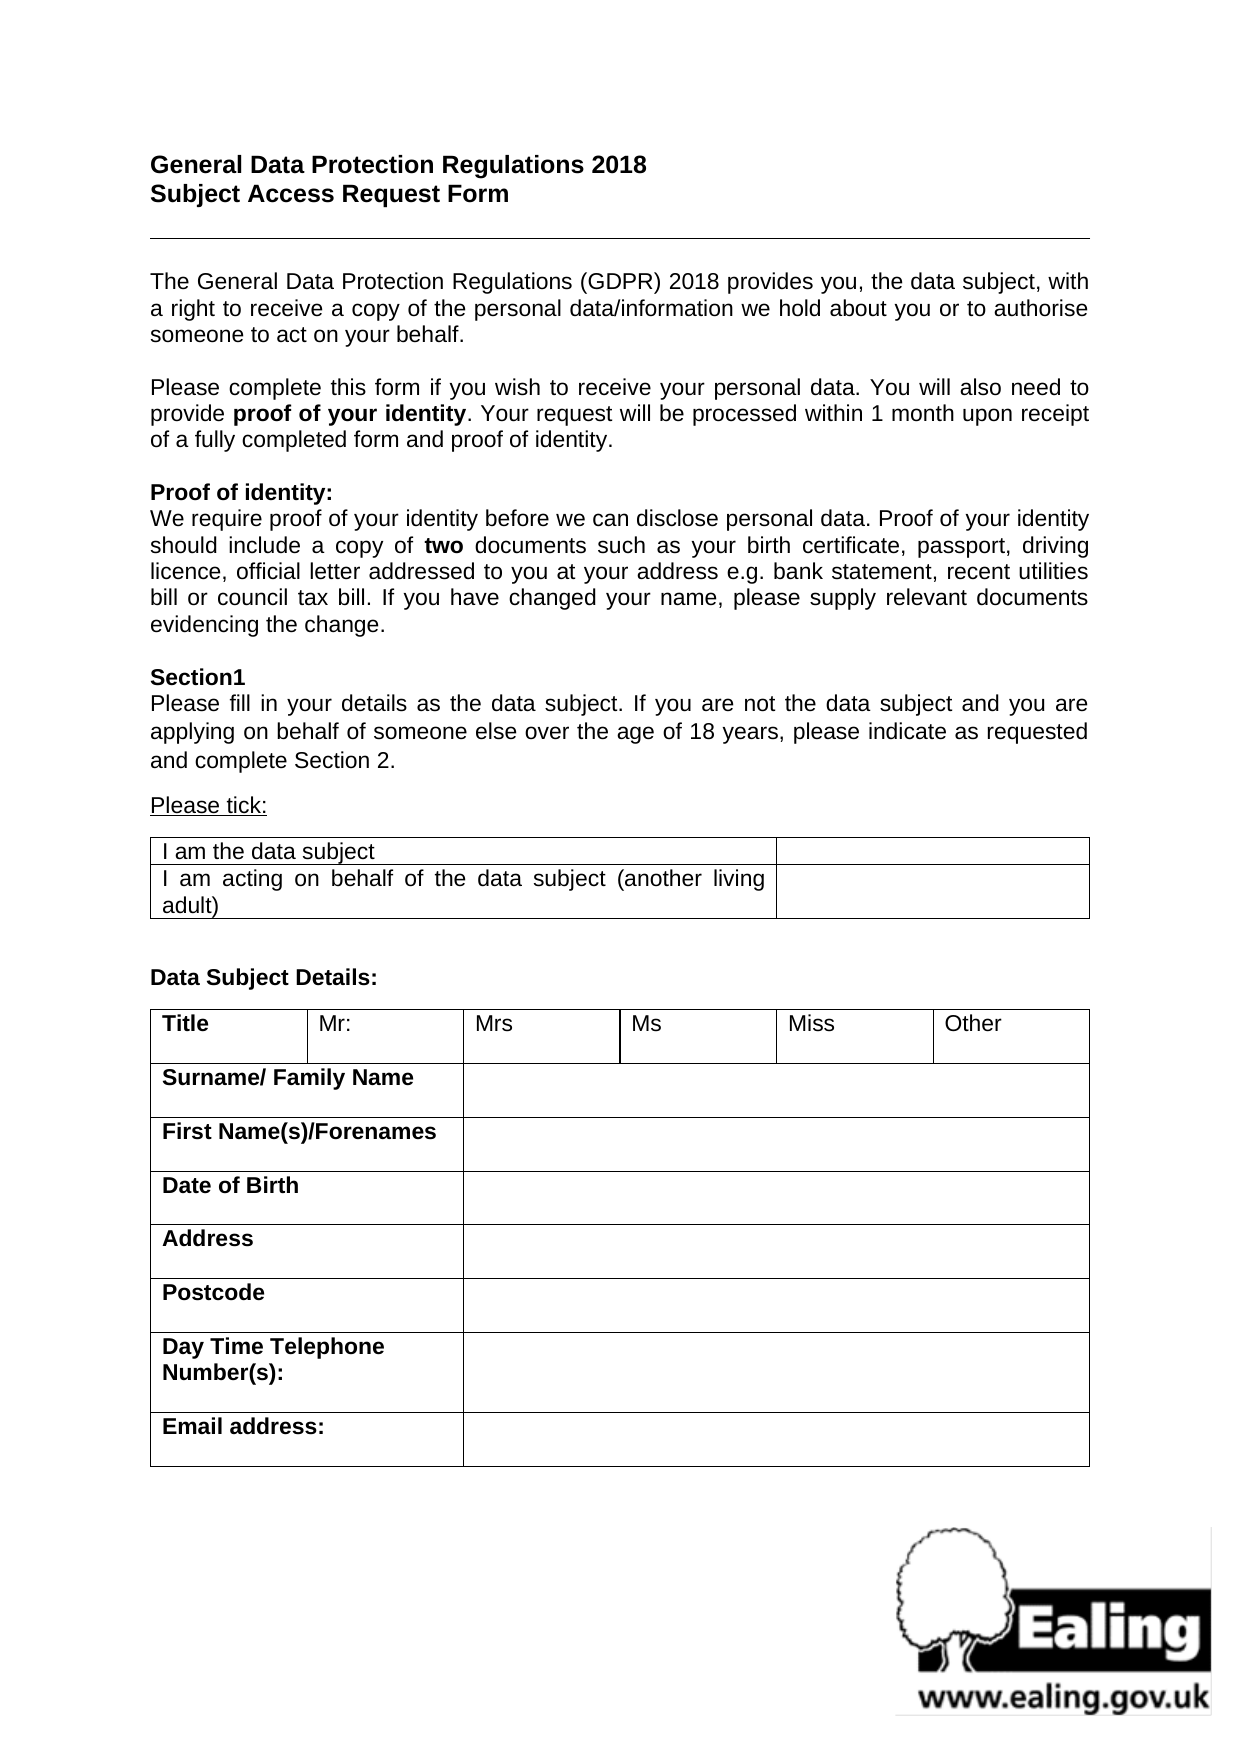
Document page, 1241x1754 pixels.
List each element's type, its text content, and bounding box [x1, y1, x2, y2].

text Please complete this form if you wish to receive your personal data. You will also need to provide proof of your identity. Your request will be processed within 1 month upon receipt of a fully completed form and proof of identity. [150, 373, 1090, 453]
table_header Other [934, 1010, 1089, 1063]
table_header Ms [621, 1010, 776, 1063]
text Data Subject Details: [150, 964, 1090, 991]
table_cell [464, 1413, 1089, 1466]
table_header [777, 838, 1089, 864]
table_cell Email address: [151, 1413, 463, 1466]
table_cell Surname/ Family Name [151, 1064, 463, 1117]
table_cell [777, 865, 1089, 918]
table_cell [464, 1225, 1089, 1278]
text Proof of identity: [150, 479, 1090, 505]
table_cell I am acting on behalf of the data subject (another living adult) [151, 865, 776, 918]
table_header Mrs [464, 1010, 619, 1063]
text Please tick: [150, 792, 1090, 818]
table_cell Date of Birth [151, 1172, 463, 1224]
text Subject Access Request Form [150, 179, 1090, 207]
text We require proof of your identity before we can disclose personal data. Proof of your identity should include a copy of two documents such as your birth certificate, passport, driving licence, official letter addressed to you at your address e.g. bank statement, recent utilities bill or council tax bill. If you have changed your name, please supply relevant documents evidencing the change. [150, 505, 1090, 637]
text General Data Protection Regulations 2018 [150, 150, 1090, 179]
table_header I am the data subject [151, 838, 776, 864]
table_header Mr: [308, 1010, 463, 1063]
table_cell Postcode [151, 1279, 463, 1332]
picture [895, 1527, 1213, 1717]
table_header Title [151, 1010, 307, 1063]
table_cell Day Time Telephone Number(s): [151, 1333, 463, 1412]
table_cell [464, 1279, 1089, 1332]
table_cell [464, 1064, 1089, 1117]
table_header Miss [777, 1010, 933, 1063]
text Section1 [150, 663, 1090, 690]
table_cell First Name(s)/Forenames [151, 1118, 463, 1171]
text Please fill in your details as the data subject. If you are not the data subject and you are applying on behalf of someone else over the age of 18 years, please indicate as requested and complete Section 2. [150, 690, 1090, 773]
table_cell [464, 1172, 1089, 1224]
text The General Data Protection Regulations (GDPR) 2018 provides you, the data subject, with a right to receive a copy of the personal data/information we hold about you or to authorise someone to act on your behalf. [150, 268, 1090, 347]
table_cell [464, 1118, 1089, 1171]
table_cell [464, 1333, 1089, 1412]
table_cell Address [151, 1225, 463, 1278]
